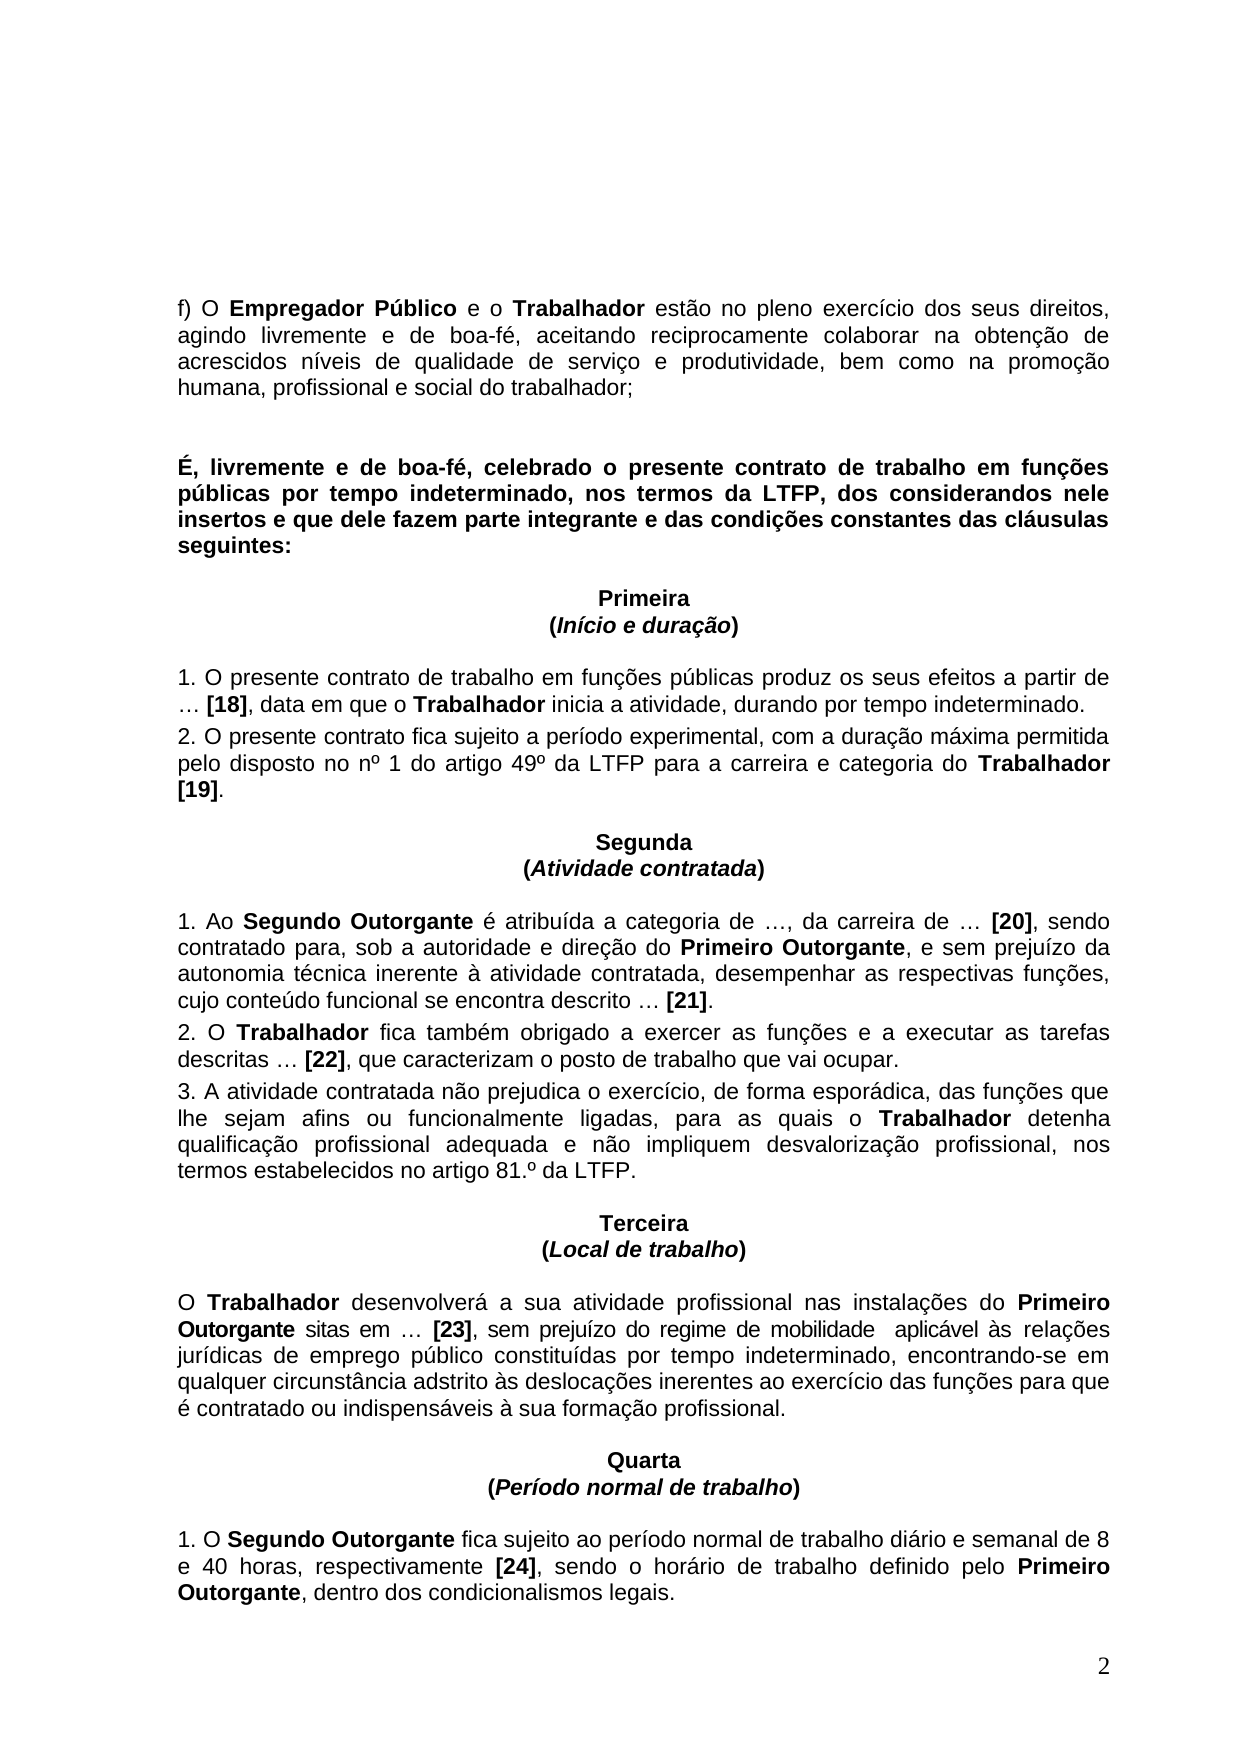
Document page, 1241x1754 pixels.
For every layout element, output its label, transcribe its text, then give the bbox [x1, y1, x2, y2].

text 1. O Segundo Outorgante fica sujeito ao período normal de trabalho diário e semanal de 8 e 40 horas, respectivamente [24], sendo o horário de trabalho definido pelo Primeiro Outorgante, dentro dos condicionalismos legais. [177, 1526, 1110, 1605]
text (Início e duração) [177, 612, 1110, 638]
text f) O Empregador Público e o Trabalhador estão no pleno exercício dos seus direitos, agindo livremente e de boa-fé, aceitando reciprocamente colaborar na obtenção de acrescidos níveis de qualidade de serviço e produtividade, bem como na promoção humana, profissional e social do trabalhador; [177, 295, 1110, 401]
text 2. O presente contrato fica sujeito a período experimental, com a duração máxima permitida pelo disposto no nº 1 do artigo 49º da LTFP para a carreira e categoria do Trabalhador [19]. [177, 723, 1110, 802]
text 1. O presente contrato de trabalho em funções públicas produz os seus efeitos a partir de … [18], data em que o Trabalhador inicia a atividade, durando por tempo indeterminado. [177, 664, 1110, 717]
text (Local de trabalho) [177, 1236, 1110, 1263]
text atividade contratada não prejudica o exercício, de forma esporádica, das funções que lhe sejam afins ou funcionalmente ligadas, para as quais o Trabalhador detenha qualificação profissional adequada e não impliquem desvalorização profissional, nos termos estabelecidos no artigo 81.º da LTFP. [177, 1078, 1110, 1184]
text 1. Ao Segundo Outorgante é atribuída a categoria de …, da carreira de … [20], sendo contratado para, sob a autoridade e direção do Primeiro Outorgante, e sem prejuízo da autonomia técnica inerente à atividade contratada, desempenhar as respectivas funções, cujo conteúdo funcional se encontra descrito … [21]. [177, 908, 1110, 1013]
text Quarta [177, 1447, 1110, 1474]
text (Período normal de trabalho) [177, 1474, 1110, 1500]
text É, livremente e de boa-fé, celebrado o presente contrato de trabalho em funções públicas por tempo indeterminado, nos termos da LTFP, dos considerandos nele insertos e que dele fazem parte integrante e das condições constantes das cláusulas seguintes: [177, 453, 1110, 559]
text Segunda [177, 829, 1110, 855]
text 2. O Trabalhador fica também obrigado a exercer as funções e a executar as tarefas descritas … [22], que caracterizam o posto de trabalho que vai ocupar. [177, 1019, 1110, 1072]
text Terceira [177, 1210, 1110, 1236]
text (Atividade contratada) [177, 855, 1110, 881]
text O Trabalhador desenvolverá a sua atividade profissional nas instalações do Primeiro Outorgante sitas em … [23], sem prejuízo do regime de mobilidade aplicável às relações jurídicas de emprego público constituídas por tempo indeterminado, encontrando-se em qualquer circunstância adstrito às deslocações inerentes ao exercício das funções para que é contratado ou indispensáveis à sua formação profissional. [177, 1289, 1110, 1421]
text Primeira [177, 585, 1110, 612]
